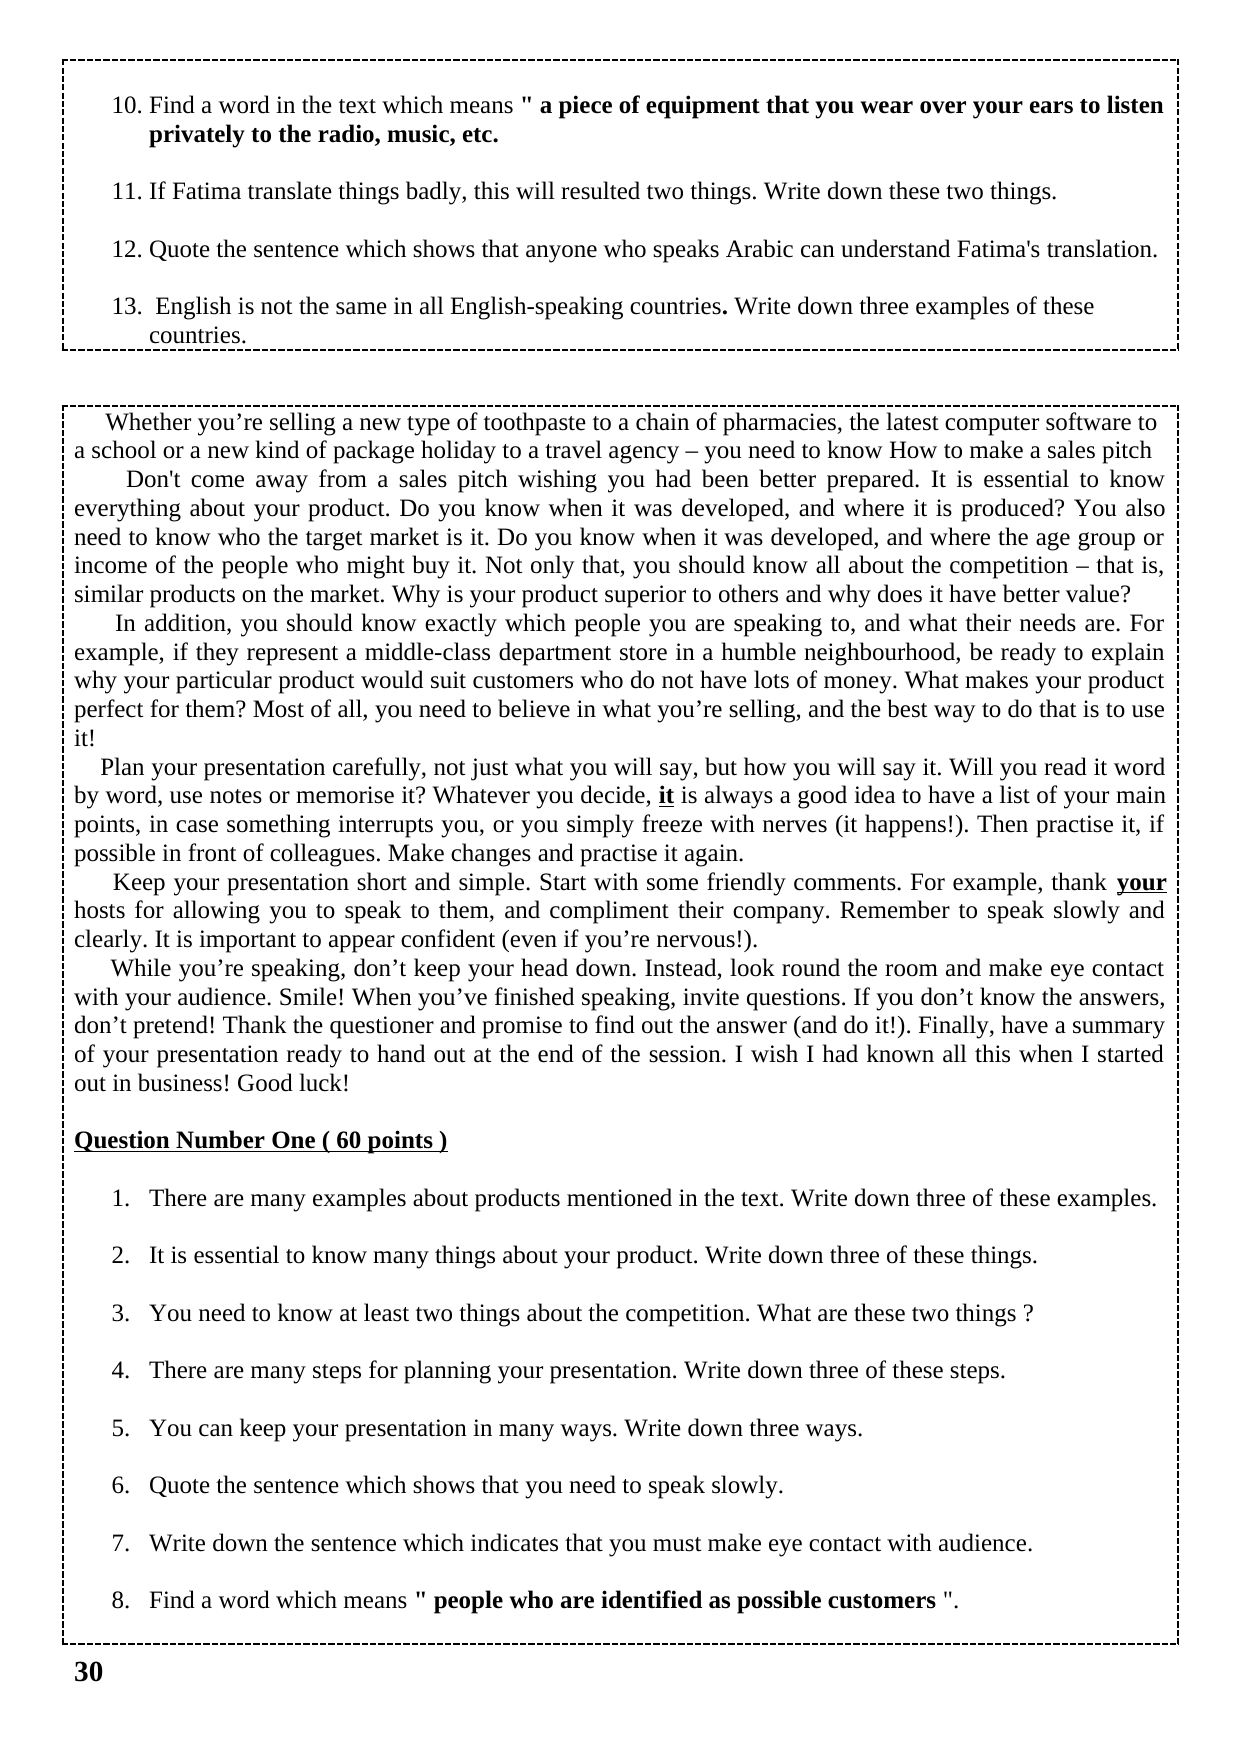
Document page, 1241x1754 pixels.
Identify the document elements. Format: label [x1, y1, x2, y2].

table_header [63, 59, 1178, 349]
table_header [63, 405, 1178, 1643]
